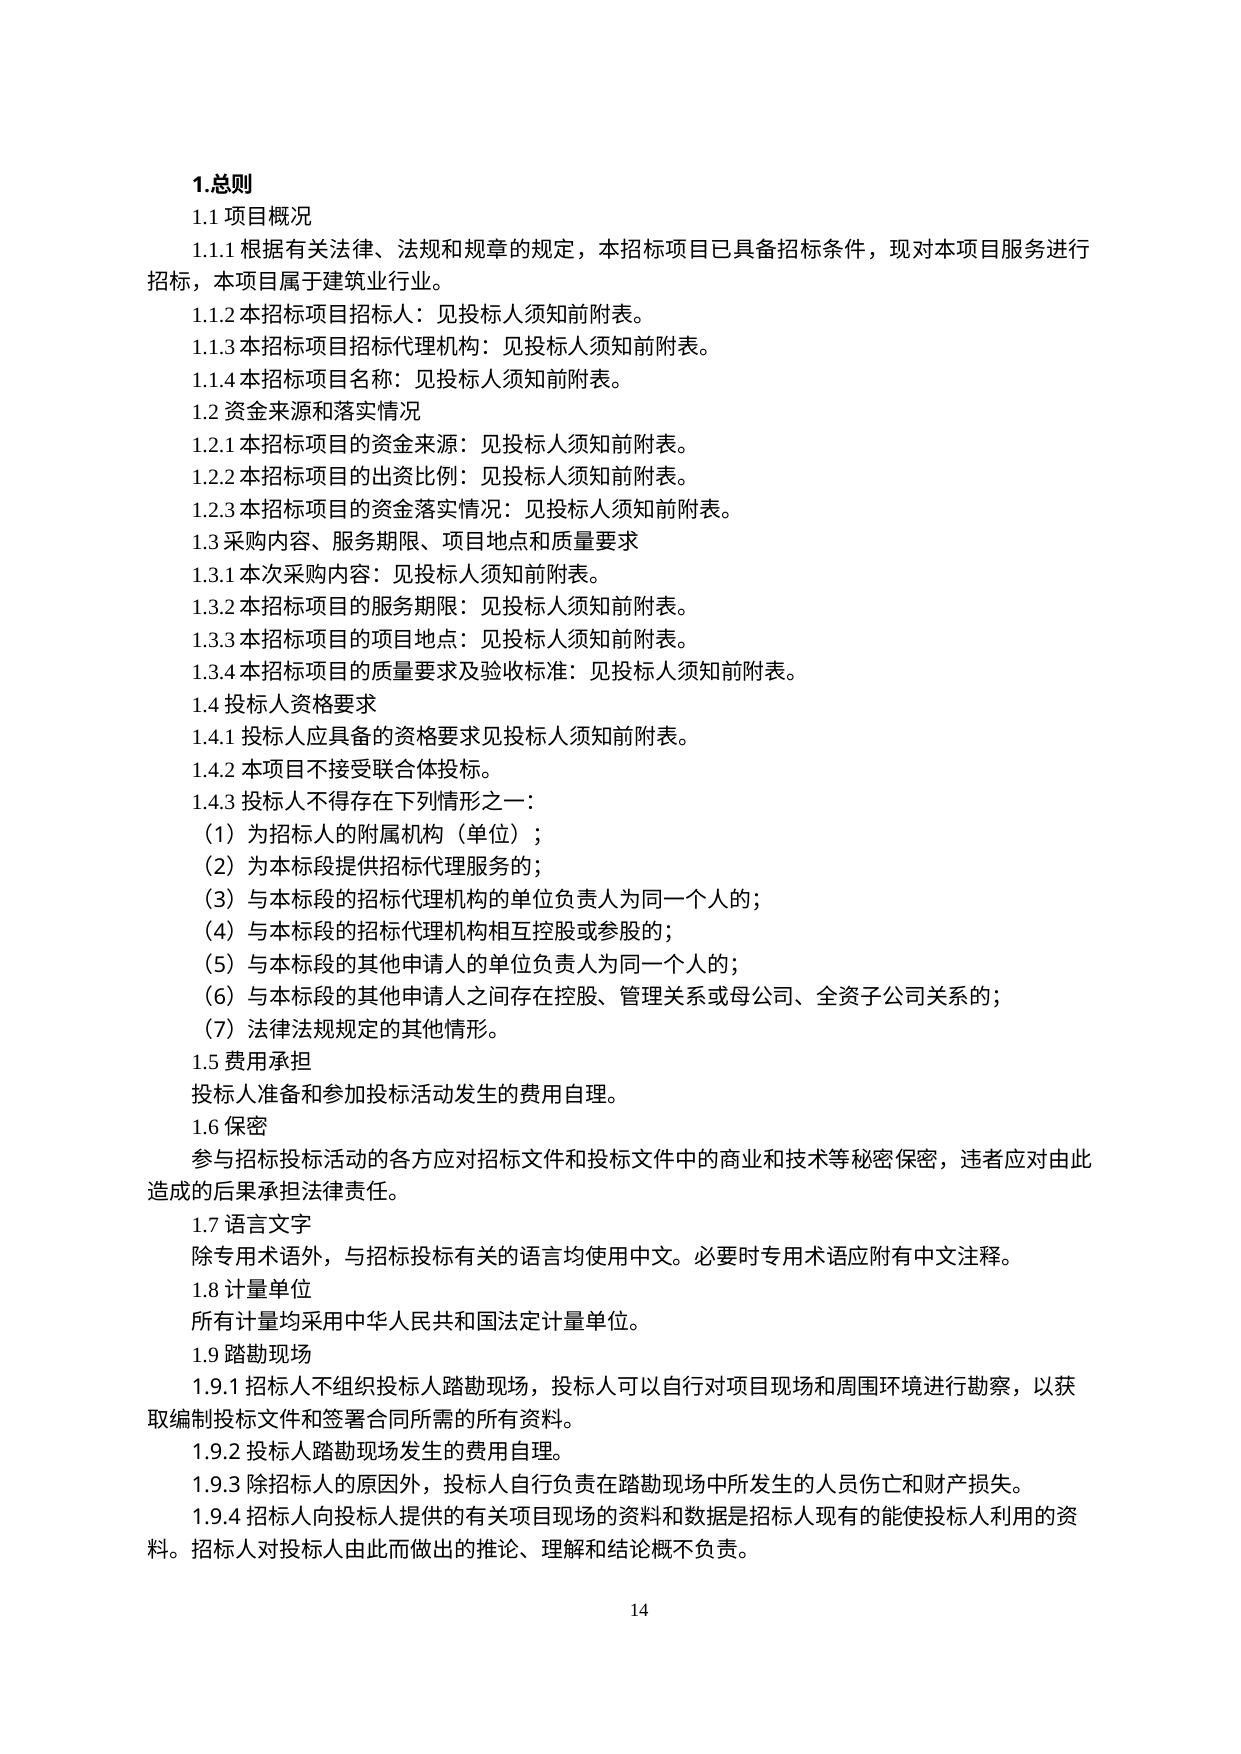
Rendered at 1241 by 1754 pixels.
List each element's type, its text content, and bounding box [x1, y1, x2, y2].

text 1.3.1本次采购内容：见投标人须知前附表。 [148, 556, 1092, 589]
text 所有计量均采用中华人民共和国法定计量单位。 [148, 1304, 1092, 1336]
text 1.3.2本招标项目的服务期限：见投标人须知前附表。 [148, 589, 1092, 621]
subtitle 1.9 踏勘现场 [148, 1336, 1092, 1369]
text 1.3.3本招标项目的项目地点：见投标人须知前附表。 [148, 621, 1092, 654]
subtitle 1.2 资金来源和落实情况 [148, 394, 1092, 426]
subtitle 1.8 计量单位 [148, 1271, 1092, 1304]
text 1.4.1 投标人应具备的资格要求见投标人须知前附表。 [148, 719, 1092, 751]
text 1.2.2本招标项目的出资比例：见投标人须知前附表。 [148, 459, 1092, 491]
text 1.1.1根据有关法律、法规和规章的规定，本招标项目已具备招标条件，现对本项目服务进行招标，本项目属于建筑业行业。 [148, 231, 1092, 296]
subtitle 1.1 项目概况 [148, 199, 1092, 231]
subtitle 1.5 费用承担 [148, 1044, 1092, 1076]
text 1.1.4本招标项目名称：见投标人须知前附表。 [148, 361, 1092, 394]
text 1.总则 [148, 166, 1092, 199]
text 1.4.2 本项目不接受联合体投标。 [148, 751, 1092, 784]
text 1.9.3 除招标人的原因外，投标人自行负责在踏勘现场中所发生的人员伤亡和财产损失。 [148, 1466, 1092, 1499]
text 投标人准备和参加投标活动发生的费用自理。 [148, 1076, 1092, 1109]
text （4）与本标段的招标代理机构相互控股或参股的； [148, 914, 1092, 946]
text （1）为招标人的附属机构（单位）； [148, 816, 1092, 849]
text 1.1.2本招标项目招标人：见投标人须知前附表。 [148, 296, 1092, 329]
text （2）为本标段提供招标代理服务的； [148, 849, 1092, 881]
text （7）法律法规规定的其他情形。 [148, 1011, 1092, 1044]
text 1.4.3 投标人不得存在下列情形之一： [148, 784, 1092, 816]
text 除专用术语外，与招标投标有关的语言均使用中文。必要时专用术语应附有中文注释。 [148, 1239, 1092, 1271]
text （5）与本标段的其他申请人的单位负责人为同一个人的； [148, 946, 1092, 979]
text 1.2.1本招标项目的资金来源：见投标人须知前附表。 [148, 426, 1092, 459]
subtitle 1.3采购内容、服务期限、项目地点和质量要求 [148, 524, 1092, 556]
subtitle 1.7 语言文字 [148, 1206, 1092, 1239]
text 1.9.4 招标人向投标人提供的有关项目现场的资料和数据是招标人现有的能使投标人利用的资料。招标人对投标人由此而做出的推论、理解和结论概不负责。 [148, 1499, 1092, 1564]
text （3）与本标段的招标代理机构的单位负责人为同一个人的； [148, 881, 1092, 914]
text 1.3.4本招标项目的质量要求及验收标准：见投标人须知前附表。 [148, 654, 1092, 686]
text 参与招标投标活动的各方应对招标文件和投标文件中的商业和技术等秘密保密，违者应对由此造成的后果承担法律责任。 [148, 1141, 1092, 1206]
text （6）与本标段的其他申请人之间存在控股、管理关系或母公司、全资子公司关系的； [148, 979, 1092, 1011]
subtitle 1.4 投标人资格要求 [148, 686, 1092, 719]
text 1.1.3本招标项目招标代理机构：见投标人须知前附表。 [148, 329, 1092, 361]
subtitle 1.6 保密 [148, 1109, 1092, 1141]
text 1.2.3本招标项目的资金落实情况：见投标人须知前附表。 [148, 491, 1092, 524]
text 1.9.1招标人不组织投标人踏勘现场，投标人可以自行对项目现场和周围环境进行勘察，以获取编制投标文件和签署合同所需的所有资料。 [148, 1369, 1092, 1434]
text 1.9.2 投标人踏勘现场发生的费用自理。 [148, 1434, 1092, 1466]
